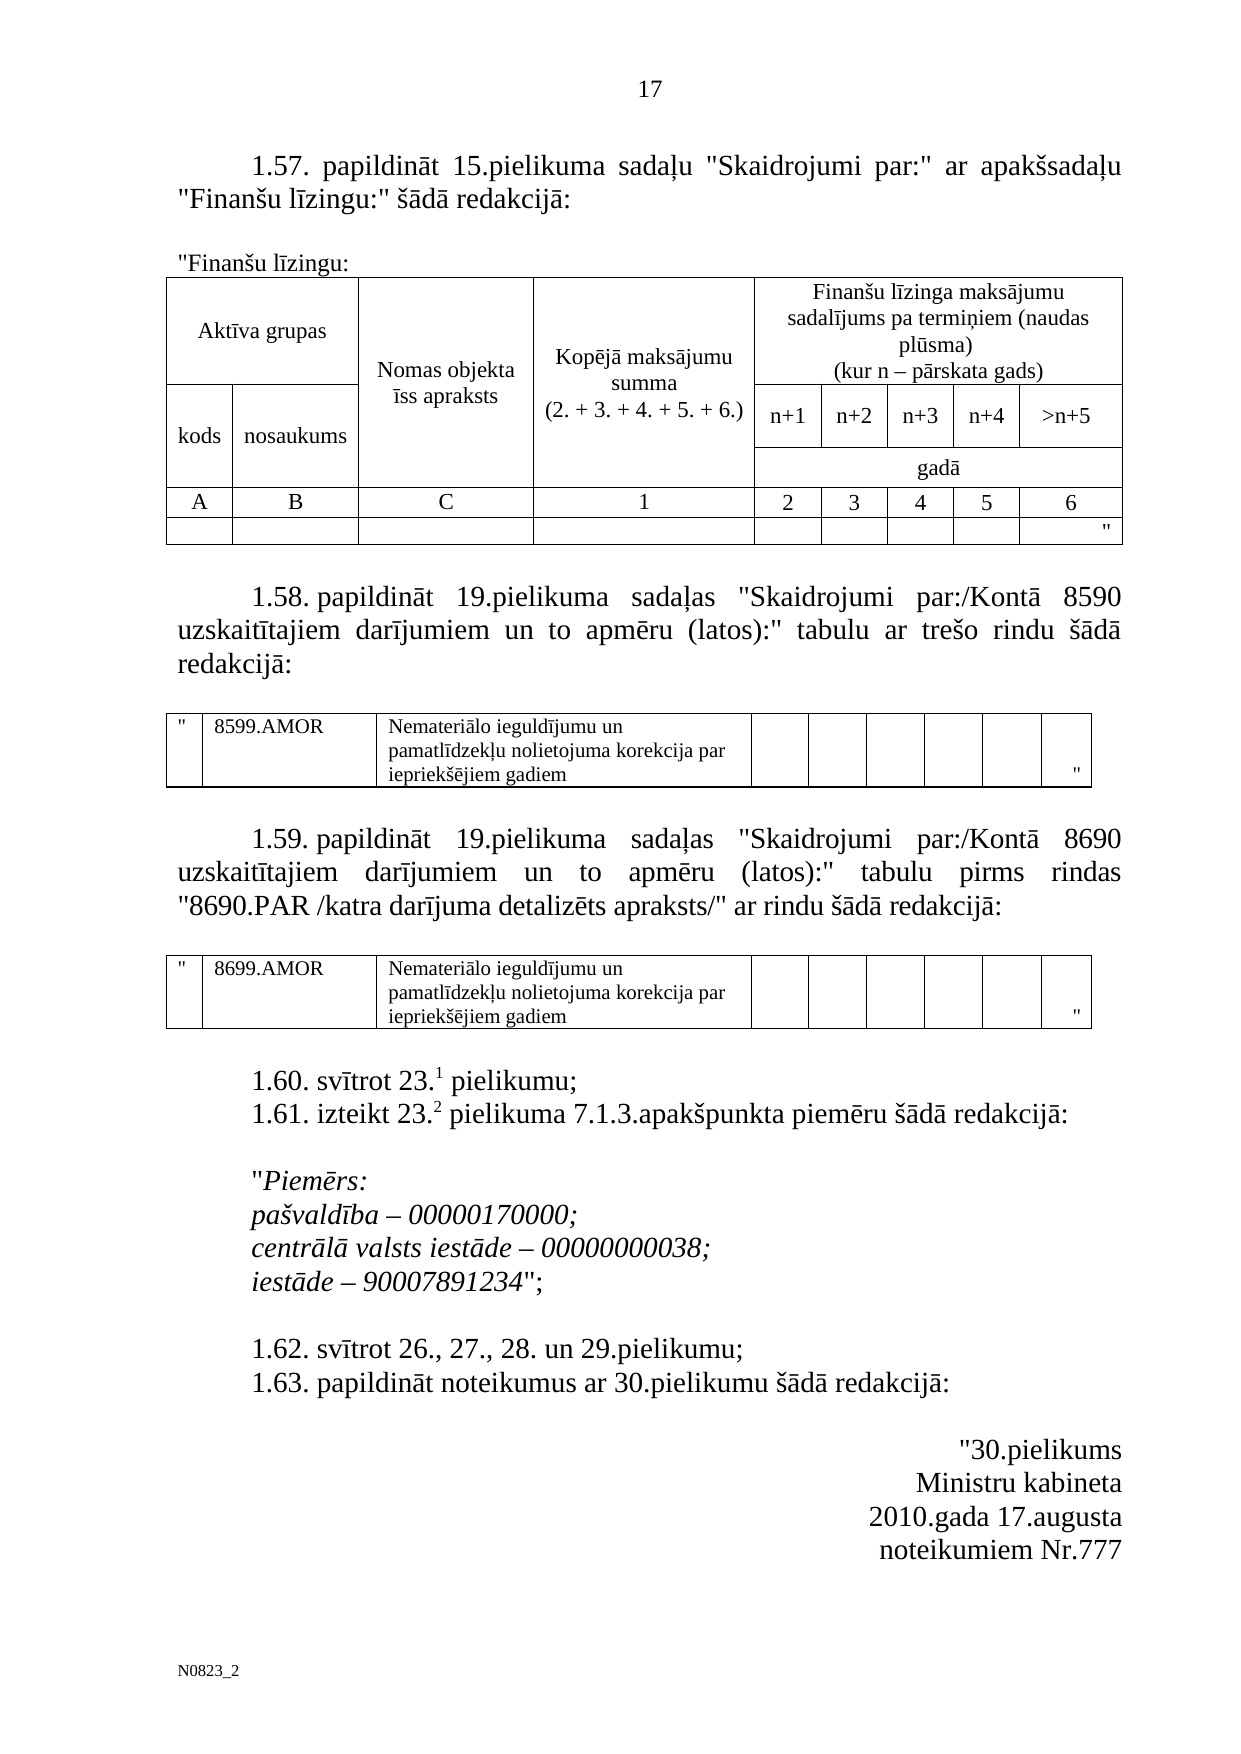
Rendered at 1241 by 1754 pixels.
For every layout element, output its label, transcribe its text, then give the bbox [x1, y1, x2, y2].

text noteikumiem Nr.777 [251, 1532, 1122, 1566]
table_header 8599.AMOR [203, 714, 376, 786]
table_header Nomas objekta īss apraksts [359, 278, 533, 487]
table_header " [167, 956, 202, 1028]
table_cell [822, 518, 887, 544]
table_header [752, 714, 808, 786]
table_cell [233, 518, 358, 544]
table_cell 4 [888, 488, 953, 517]
table_header 8699.AMOR [203, 956, 376, 1028]
table_header Nemateriālo ieguldījumu un pamatlīdzekļu nolietojuma korekcija par iepriekšējiem gadiem [377, 956, 751, 1028]
table_header " [1042, 956, 1091, 1028]
list Ministru kabineta [177, 1465, 1122, 1499]
table_cell B [233, 488, 358, 517]
text 1.61. izteikt 23.2 pielikuma 7.1.3.apakšpunkta piemēru šādā redakcijā: [177, 1096, 1122, 1130]
table_header [867, 956, 924, 1028]
table_cell 3 [822, 488, 887, 517]
table_header Nemateriālo ieguldījumu un pamatlīdzekļu nolietojuma korekcija par iepriekšējiem gadiem [377, 714, 751, 786]
table_cell n+3 [888, 385, 953, 447]
text 1.62. svītrot 26., 27., 28. un 29.pielikumu; [177, 1331, 1122, 1365]
table_header Kopējā maksājumu summa (2. + 3. + 4. + 5. + 6.) [534, 278, 754, 487]
table_cell 5 [954, 488, 1019, 517]
text 1.59. papildināt 19.pielikuma sadaļas "Skaidrojumi par:/Kontā 8690 uzskaitītajiem darījumiem un to apmēru (latos):" tabulu pirms rindas "8690.PAR /katra darījuma detalizēts apraksts/" ar rindu šādā redakcijā: [177, 821, 1122, 922]
table_cell " [1020, 518, 1122, 544]
text 1.58. papildināt 19.pielikuma sadaļas "Skaidrojumi par:/Kontā 8590 uzskaitītajiem darījumiem un to apmēru (latos):" tabulu ar trešo rindu šādā redakcijā: [177, 579, 1122, 679]
table_header [809, 956, 866, 1028]
table_cell [359, 518, 533, 544]
text "Finanšu līzingu: [177, 248, 1122, 277]
table_header " [1042, 714, 1091, 786]
table_cell [167, 518, 232, 544]
table_cell [755, 518, 821, 544]
table_header Aktīva grupas [167, 278, 358, 383]
table_cell C [359, 488, 533, 517]
table_cell n+4 [954, 385, 1019, 447]
table_header [925, 714, 982, 786]
table_cell 1 [534, 488, 754, 517]
table_header " [167, 714, 202, 786]
table_header [867, 714, 924, 786]
table_header [925, 956, 982, 1028]
table_header [752, 956, 808, 1028]
table_header [983, 714, 1041, 786]
list 2010.gada 17.augusta [177, 1499, 1122, 1532]
text "Piemērs: pašvaldība – 00000170000; centrālā valsts iestāde – 00000000038; iestāde – 90007891234"; [251, 1163, 1122, 1298]
table_cell 2 [755, 488, 821, 517]
table_cell >n+5 [1020, 385, 1122, 447]
table_cell n+1 [755, 385, 821, 447]
table_cell gadā [755, 448, 1122, 487]
table_cell [534, 518, 754, 544]
table_header [983, 956, 1041, 1028]
table_cell [954, 518, 1019, 544]
table_cell n+2 [822, 385, 887, 447]
table_header [809, 714, 866, 786]
text 1.57. papildināt 15.pielikuma sadaļu "Skaidrojumi par:" ar apakšsadaļu "Finanšu līzingu:" šādā redakcijā: [177, 148, 1122, 215]
list "30.pielikums [177, 1432, 1122, 1465]
table_cell 6 [1020, 488, 1122, 517]
table_cell [888, 518, 953, 544]
table_cell nosaukums [233, 385, 358, 487]
table_cell A [167, 488, 232, 517]
table_cell kods [167, 385, 232, 487]
table_header Finanšu līzinga maksājumu sadalījums pa termiņiem (naudas plūsma) (kur n – pārskata gads) [755, 278, 1122, 383]
text 1.60. svītrot 23.1 pielikumu; [177, 1063, 1122, 1096]
text 1.63. papildināt noteikumus ar 30.pielikumu šādā redakcijā: [177, 1365, 1122, 1398]
